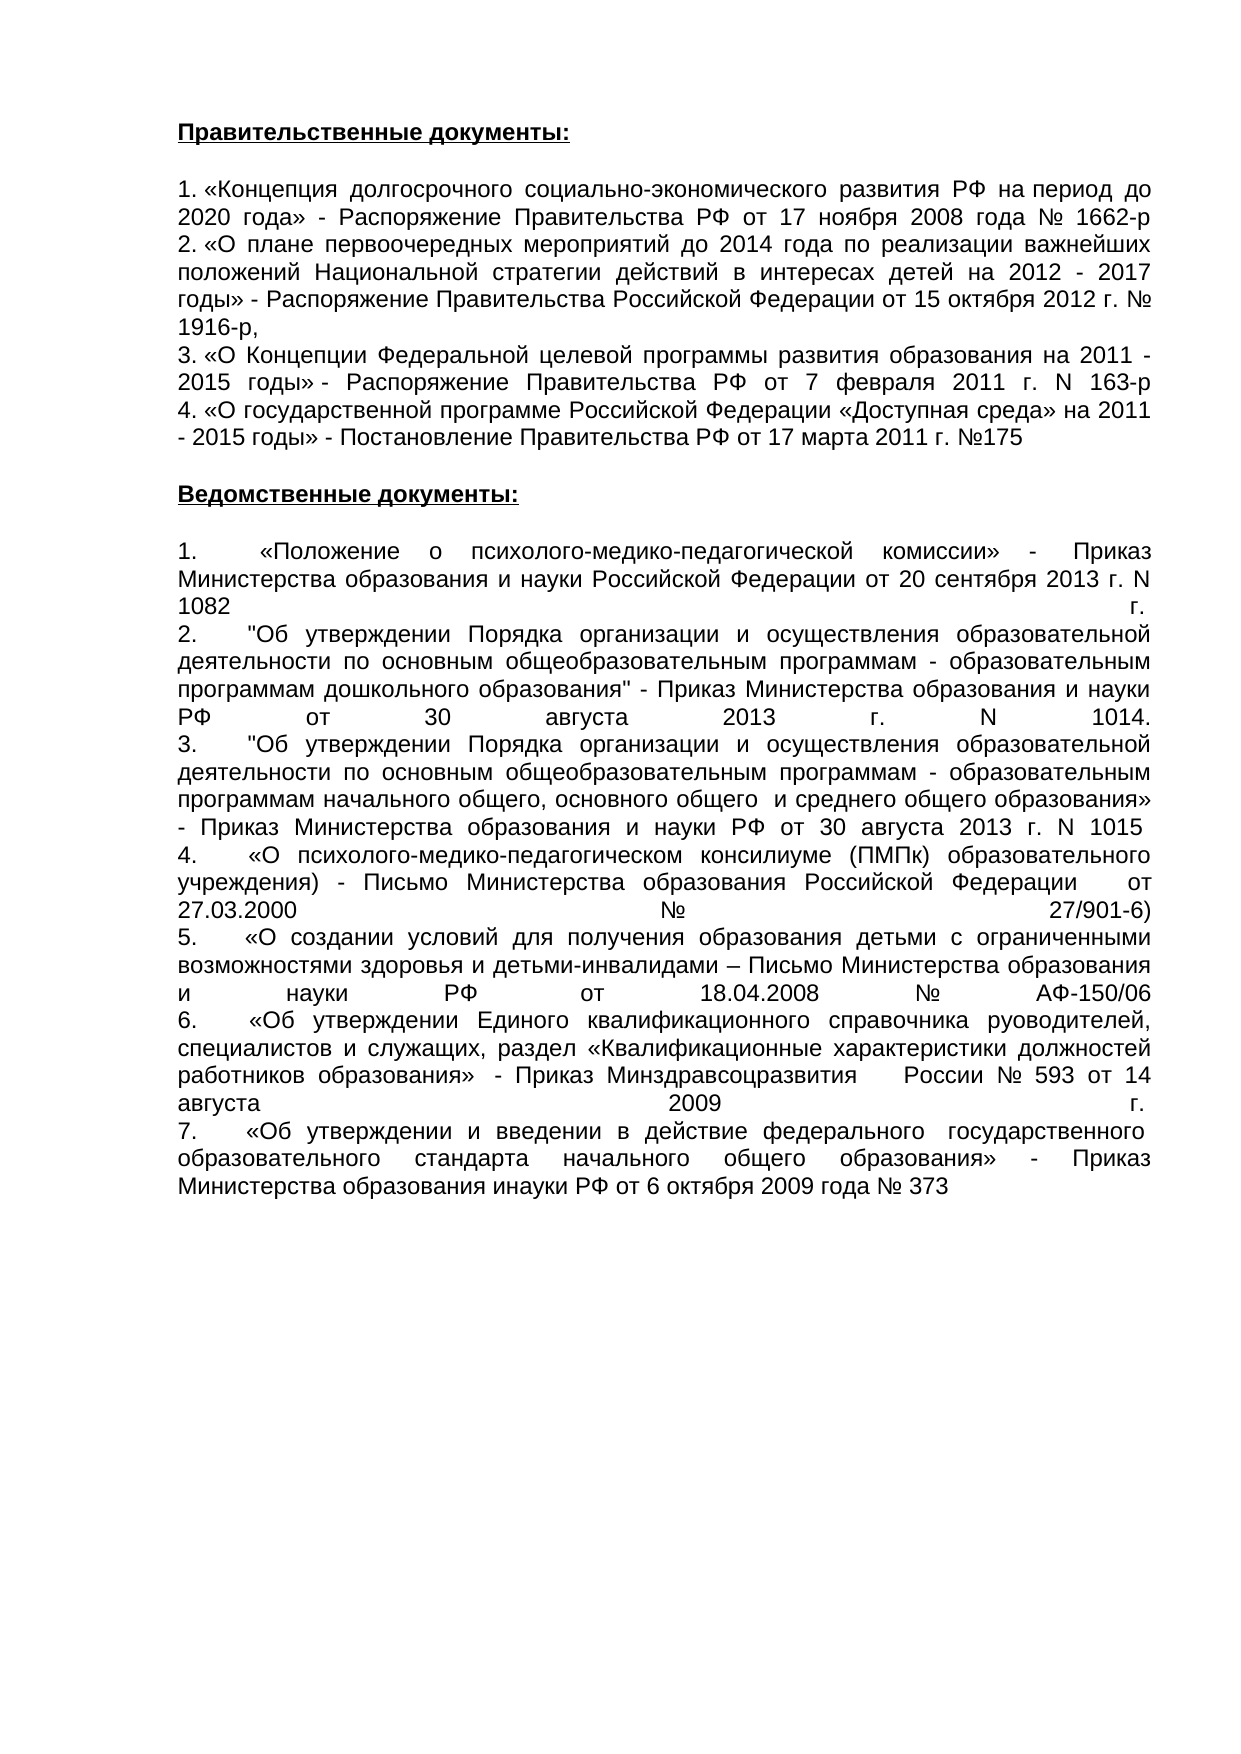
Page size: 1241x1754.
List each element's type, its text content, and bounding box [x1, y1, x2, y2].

text 1. «Концепция долгосрочного социально-экономического развития РФ на период до 2020 года» - Распоряжение Правительства РФ от 17 ноября 2008 года № 1662-р 2. «О плане первоочередных мероприятий до 2014 года по реализации важнейших положений Национальной стратегии действий в интересах детей на 2012 - 2017 годы» - Распоряжение Правительства Российской Федерации от 15 октября 2012 г. № 1916-р, 3. «О Концепции Федеральной целевой программы развития образования на 2011 - 2015 годы» - Распоряжение Правительства РФ от 7 февраля 2011 г. N 163-р 4. «О государственной программе Российской Федерации «Доступная среда» на 2011 - 2015 годы» - Постановление Правительства РФ от 17 марта 2011 г. №175 [177, 175, 1152, 451]
text 1. «Положение о психолого-медико-педагогической комиссии» - Приказ Министерства образования и науки Российской Федерации от 20 сентября 2013 г. N 1082 г. 2. "Об утверждении Порядка организации и осуществления образовательной деятельности по основным общеобразовательным программам - образовательным программам дошкольного образования" - Приказ Министерства образования и науки РФ от 30 августа 2013 г. N 1014. 3. "Об утверждении Порядка организации и осуществления образовательной деятельности по основным общеобразовательным программам - образовательным программам начального общего, основного общего и среднего общего образования» - Приказ Министерства образования и науки РФ от 30 августа 2013 г. N 1015 4. «О психолого-медико-педагогическом консилиуме (ПМПк) образовательного учреждения) - Письмо Министерства образования Российской Федерации от 27.03.2000 № 27/901-6) 5. «О создании условий для получения образования детьми с ограниченными возможностями здоровья и детьми-инвалидами – Письмо Министерства образования и науки РФ от 18.04.2008 № АФ-150/06 6. «Об утверждении Единого квалификационного справочника руоводителей, специалистов и служащих, раздел «Квалификационные характеристики должностей работников образования» - Приказ Минздравсоцразвития России № 593 от 14 августа 2009 г. 7. «Об утверждении и введении в действие федерального государственного образовательного стандарта начального общего образования» - Приказ Министерства образования инауки РФ от 6 октября 2009 года № 373 [177, 537, 1152, 1199]
text Правительственные документы: [177, 118, 1152, 146]
text Ведомственные документы: [177, 480, 1152, 508]
